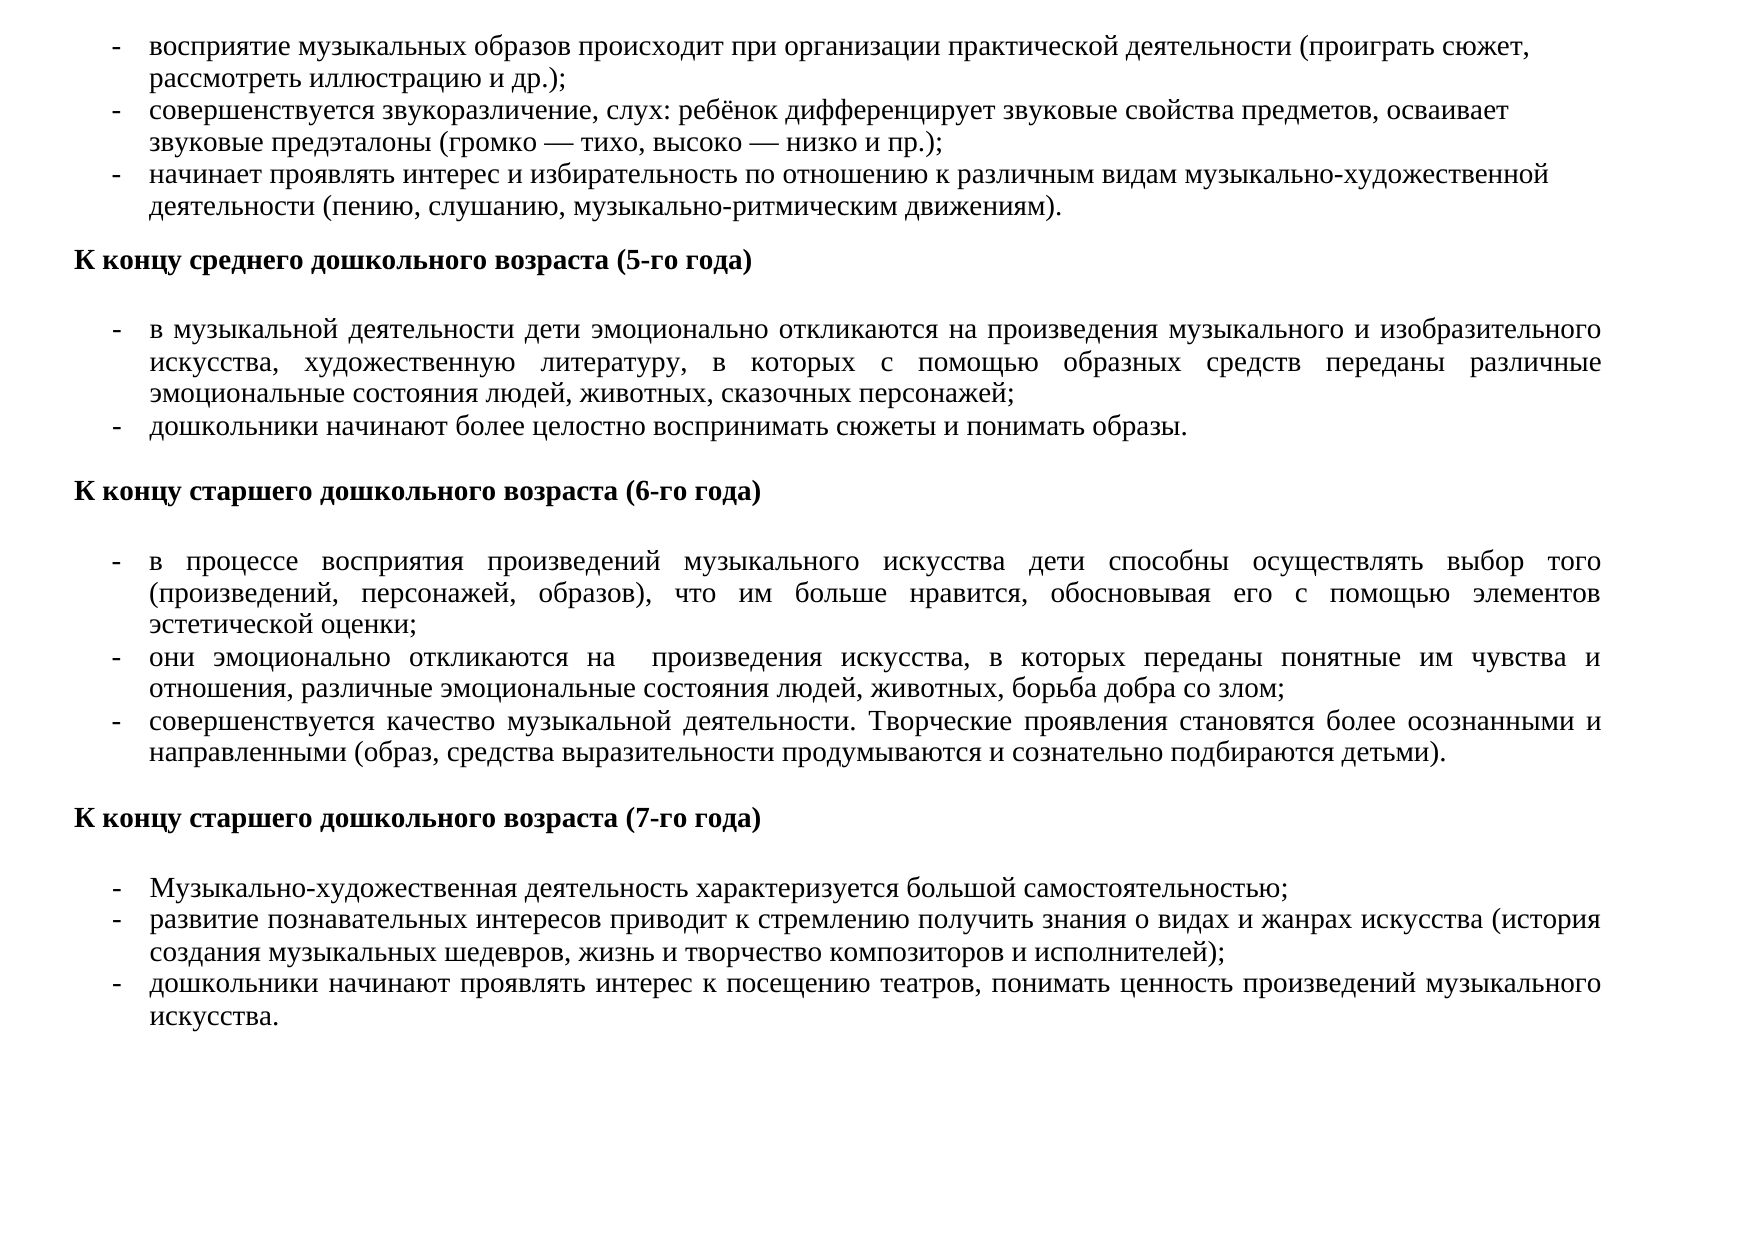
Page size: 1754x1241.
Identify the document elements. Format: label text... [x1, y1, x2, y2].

list совершенствуется звукоразличение, слух: ребёнок дифференцирует звуковые свойства предметов, осваивает звуковые предэталоны (громко — тихо, высоко — низко и пр.); [111, 93, 1604, 157]
list восприятие музыкальных образов происходит при организации практической деятельности (проиграть сюжет, рассмотреть иллюстрацию и др.); [111, 29, 1604, 93]
list в музыкальной деятельности дети эмоционально откликаются на произведения музыкального и изобразительного искусства, художественную литературу, в которых с помощью образных средств переданы различные эмоциональные состояния людей, животных, сказочных персонажей; [112, 313, 1603, 409]
list они эмоционально откликаются на произведения искусства, в которых переданы понятные им чувства и отношения, различные эмоциональные состояния людей, животных, борьба добра со злом; [111, 640, 1603, 704]
text К концу старшего дошкольного возраста (6-го года) [74, 473, 1604, 507]
list в процессе восприятия произведений музыкального искусства дети способны осуществлять выбор того (произведений, персонажей, образов), что им больше нравится, обосновывая его с помощью элементов эстетической оценки; [111, 544, 1603, 640]
list начинает проявлять интерес и избирательность по отношению к различным видам музыкально-художественной деятельности (пению, слушанию, музыкально-ритмическим движениям). [111, 157, 1604, 221]
text К концу среднего дошкольного возраста (5-го года) [74, 242, 1604, 276]
list развитие познавательных интересов приводит к стремлению получить знания о видах и жанрах искусства (история создания музыкальных шедевров, жизнь и творчество композиторов и исполнителей); [112, 903, 1603, 967]
list дошкольники начинают проявлять интерес к посещению театров, понимать ценность произведений музыкального искусства. [112, 967, 1602, 1031]
list дошкольники начинают более целостно воспринимать сюжеты и понимать образы. [112, 409, 1603, 441]
list совершенствуется качество музыкальной деятельности. Творческие проявления становятся более осознанными и направленными (образ, средства выразительности продумываются и сознательно подбираются детьми). [111, 704, 1603, 768]
list Музыкально-художественная деятельность характеризуется большой самостоятельностью; [112, 871, 1603, 903]
text К концу старшего дошкольного возраста (7-го года) [74, 800, 1604, 834]
